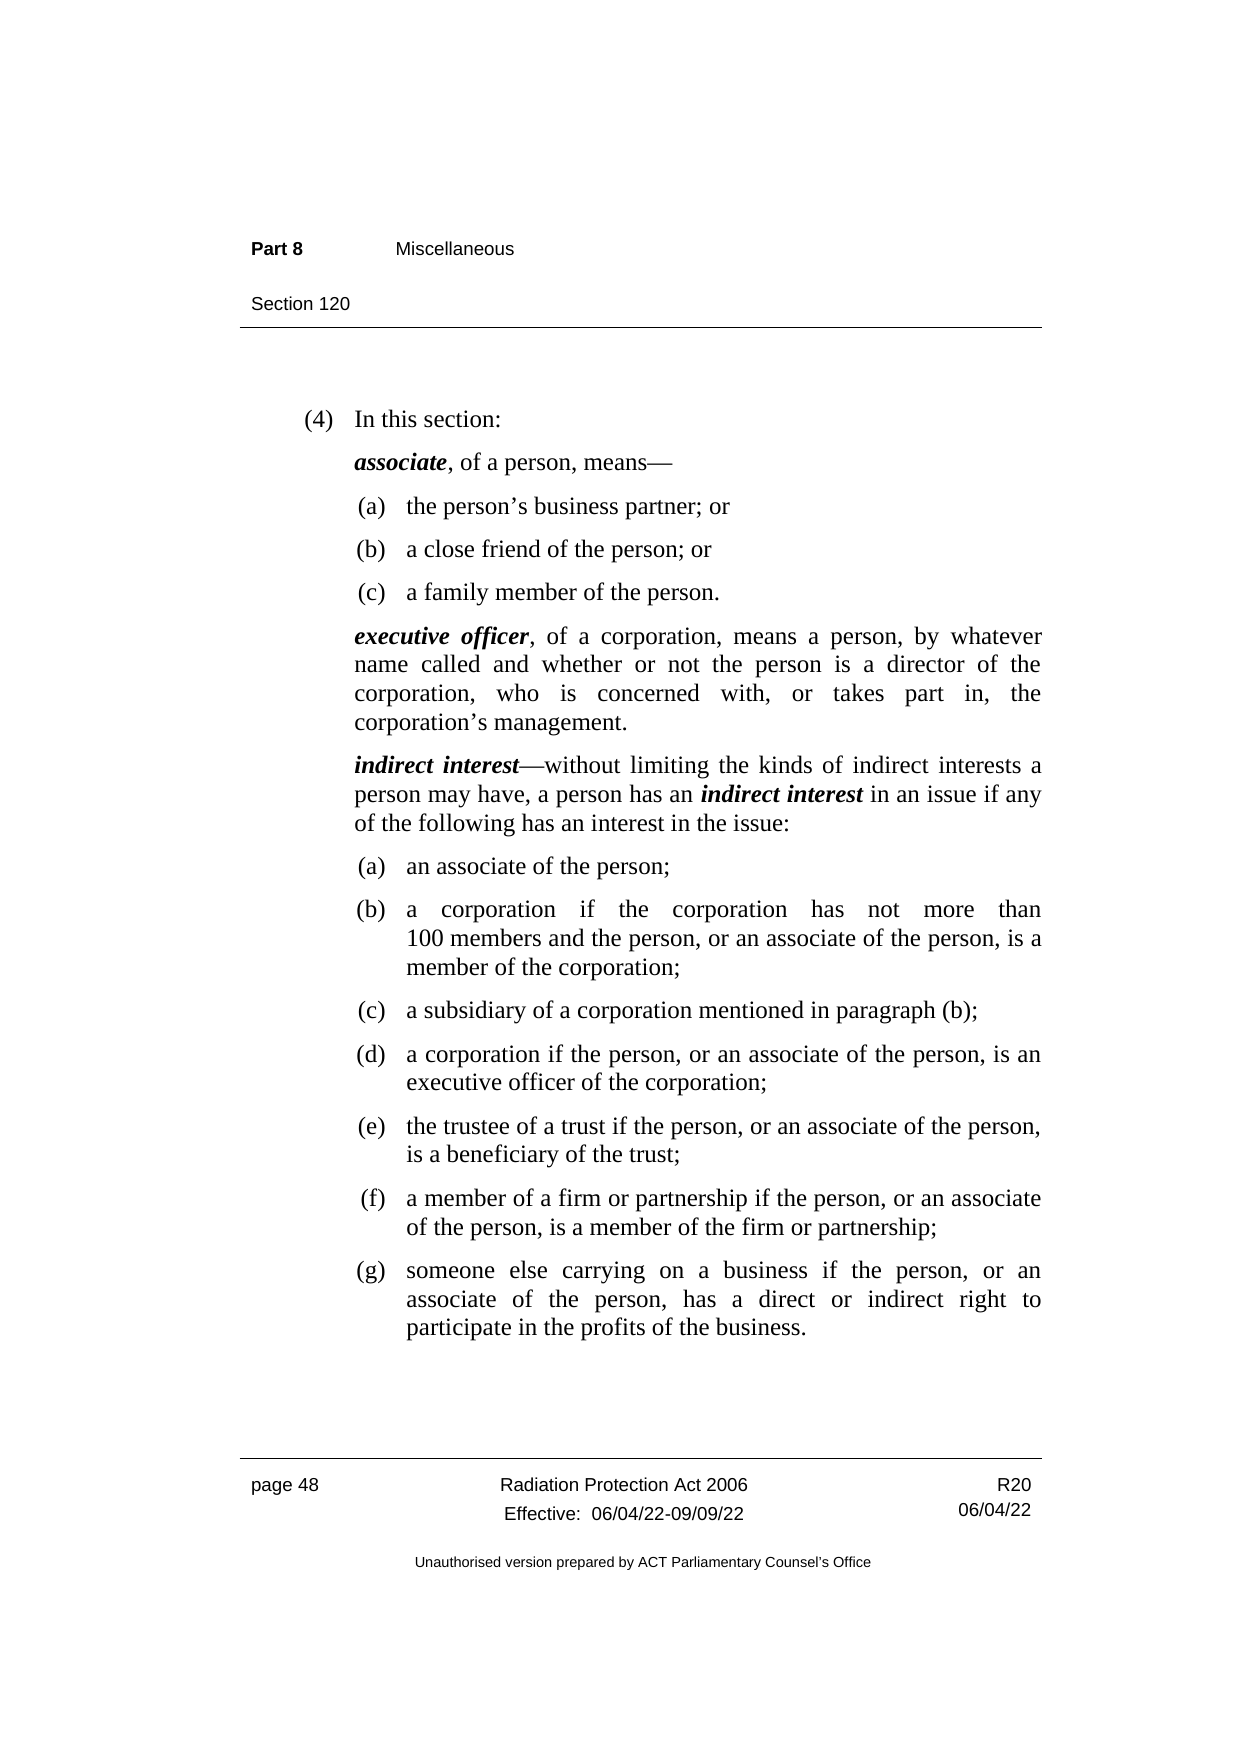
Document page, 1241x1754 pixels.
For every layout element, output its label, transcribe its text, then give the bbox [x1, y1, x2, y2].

text executive officer, of a corporation, means a person, by whatever name called and whether or not the person is a director of the corporation, who is concerned with, or takes part in, the corporation’s management. [354, 621, 1042, 736]
text (4) In this section: [239, 404, 1042, 433]
text (f) a member of a firm or partnership if the person, or an associate of the person, is a member of the firm or partnership; [239, 1183, 1042, 1240]
text (e) the trustee of a trust if the person, or an associate of the person, is a beneficiary of the trust; [239, 1111, 1042, 1168]
text (g) someone else carrying on a business if the person, or an associate of the person, has a direct or indirect right to participate in the profits of the business. [239, 1255, 1042, 1341]
text (b) a close friend of the person; or [239, 534, 1042, 563]
text (a) an associate of the person; [239, 851, 1042, 880]
text (b) a corporation if the corporation has not more than 100 members and the person, or an associate of the person, is a member of the corporation; [239, 894, 1042, 981]
text (c) a family member of the person. [239, 577, 1042, 606]
text associate, of a person, means— [354, 447, 1042, 476]
text (d) a corporation if the person, or an associate of the person, is an executive officer of the corporation; [239, 1039, 1042, 1096]
text (a) the person’s business partner; or [239, 491, 1042, 519]
text indirect interest—without limiting the kinds of indirect interests a person may have, a person has an indirect interest in an issue if any of the following has an interest in the issue: [354, 750, 1042, 837]
text (c) a subsidiary of a corporation mentioned in paragraph (b); [239, 995, 1042, 1024]
